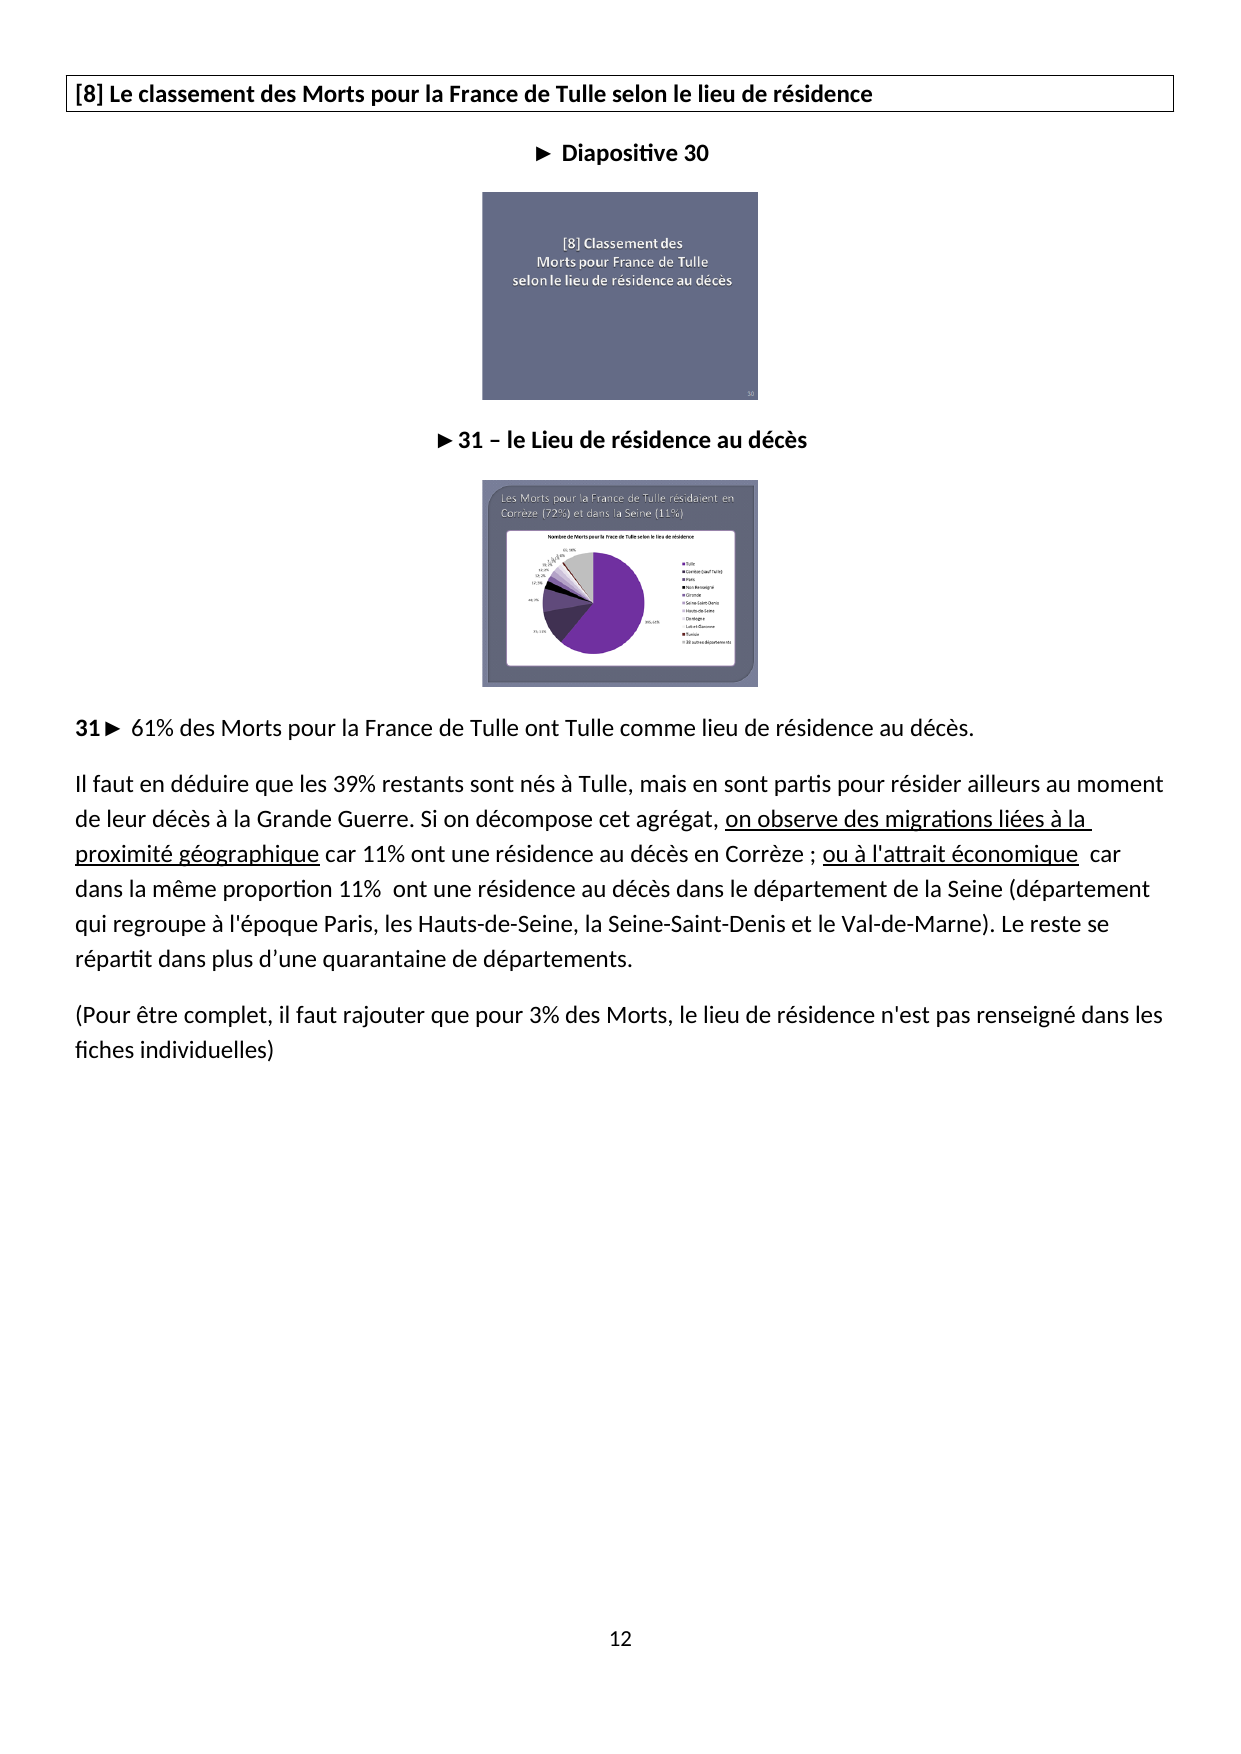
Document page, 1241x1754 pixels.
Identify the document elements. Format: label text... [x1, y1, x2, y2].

text ►31 – le Lieu de résidence au décès [75, 424, 1165, 455]
text (Pour être complet, il faut rajouter que pour 3% des Morts, le lieu de résidence n'est pas renseigné dans les fiches individuelles) [75, 999, 1165, 1064]
picture [482, 192, 758, 400]
text Il faut en déduire que les 39% restants sont nés à Tulle, mais en sont partis pour résider ailleurs au moment de leur décès à la Grande Guerre. Si on décompose cet agrégat, on observe des migrations liées à la proximité géographique car 11% ont une résidence au décès en Corrèze ; ou à l'attrait économique car dans la même proportion 11% ont une résidence au décès dans le département de la Seine (département qui regroupe à l'époque Paris, les Hauts-de-Seine, la Seine-Saint-Denis et le Val-de-Marne). Le reste se répartit dans plus d’une quarantaine de départements. [75, 768, 1165, 973]
text ► Diapositive 30 [75, 137, 1165, 168]
picture [482, 480, 758, 687]
text [8] Le classement des Morts pour la France de Tulle selon le lieu de résidence [67, 76, 1173, 111]
text 31► 61% des Morts pour la France de Tulle ont Tulle comme lieu de résidence au décès. [75, 712, 1165, 743]
